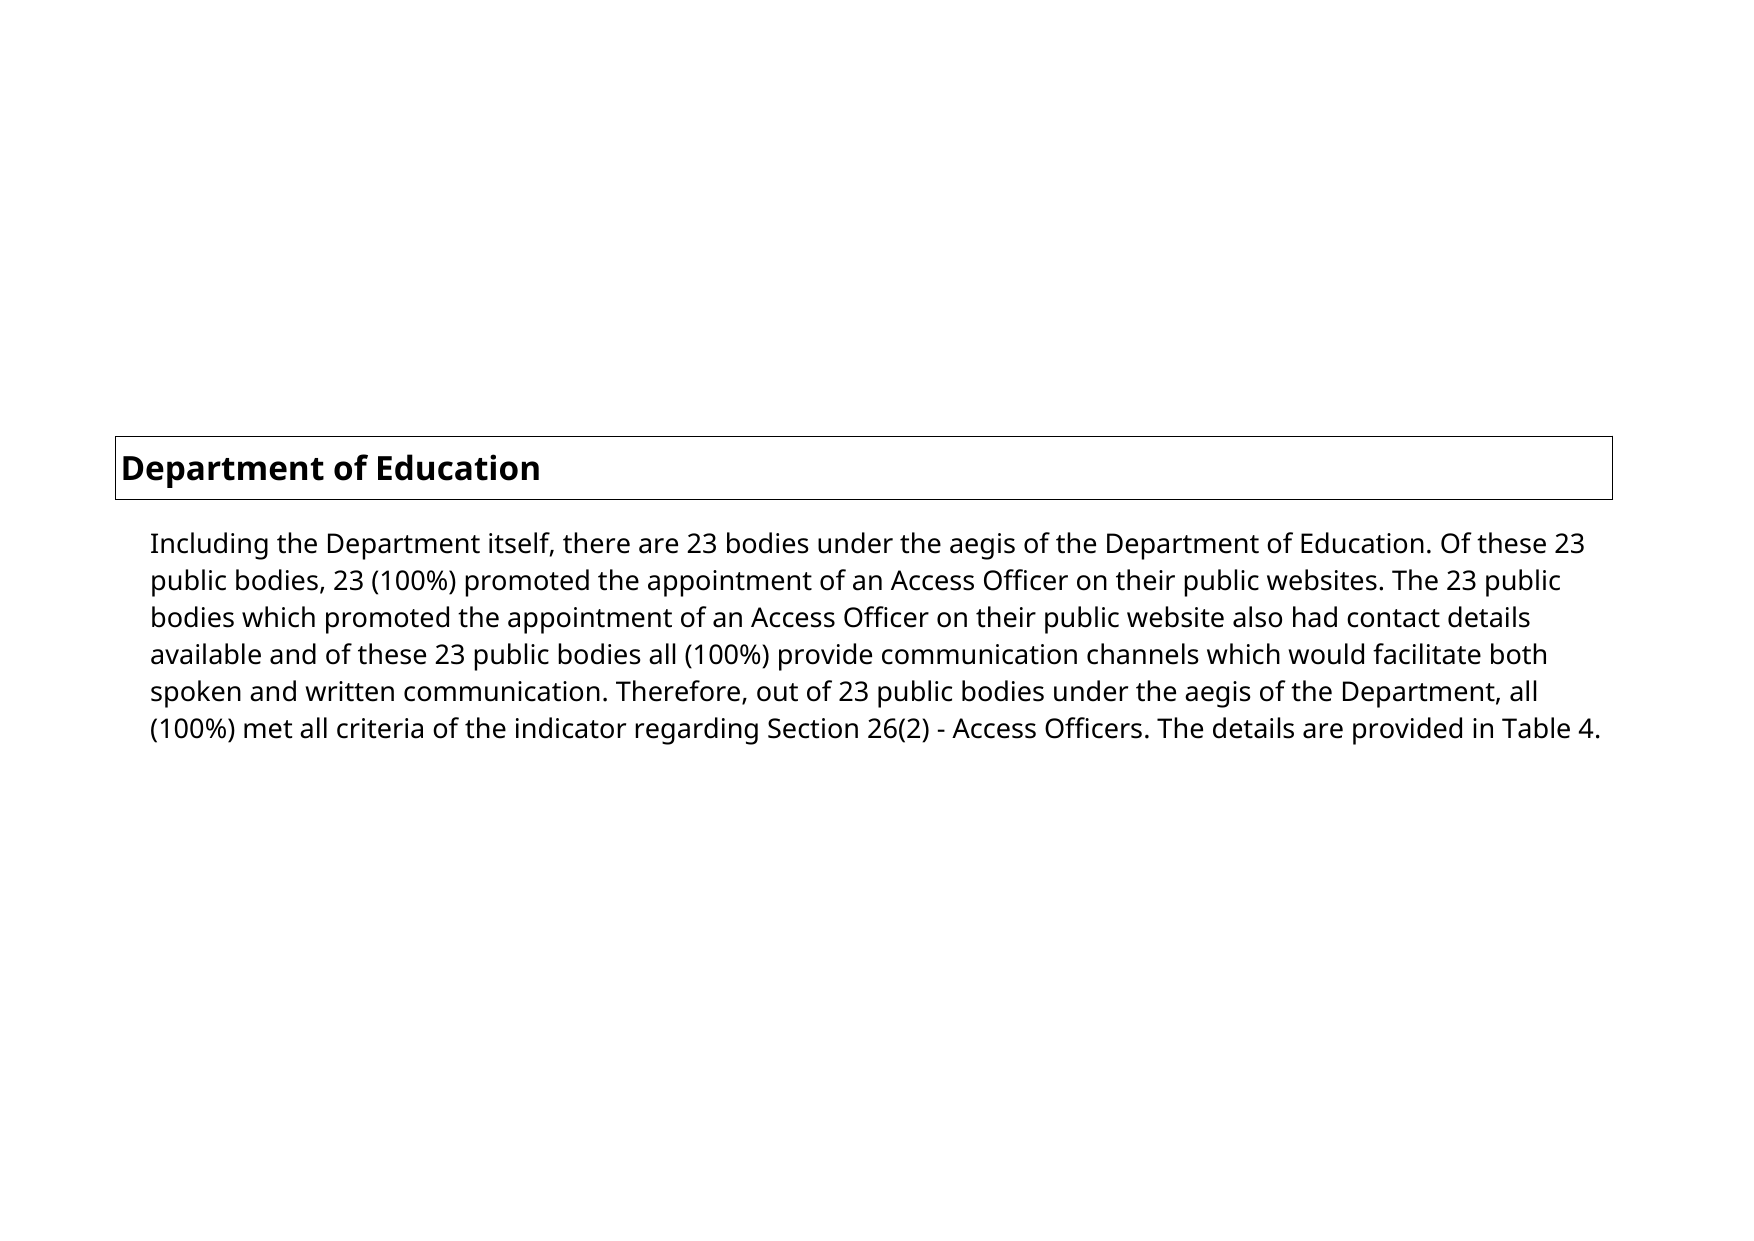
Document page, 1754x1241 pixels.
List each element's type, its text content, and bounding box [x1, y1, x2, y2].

subtitle Department of Education [116, 437, 1612, 499]
text Including the Department itself, there are 23 bodies under the aegis of the Department of Education. Of these 23 public bodies, 23 (100%) promoted the appointment of an Access Officer on their public websites. The 23 public bodies which promoted the appointment of an Access Officer on their public website also had contact details available and of these 23 public bodies all (100%) provide communication channels which would facilitate both spoken and written communication. Therefore, out of 23 public bodies under the aegis of the Department, all (100%) met all criteria of the indicator regarding Section 26(2) - Access Officers. The details are provided in Table 4. [150, 525, 1604, 746]
